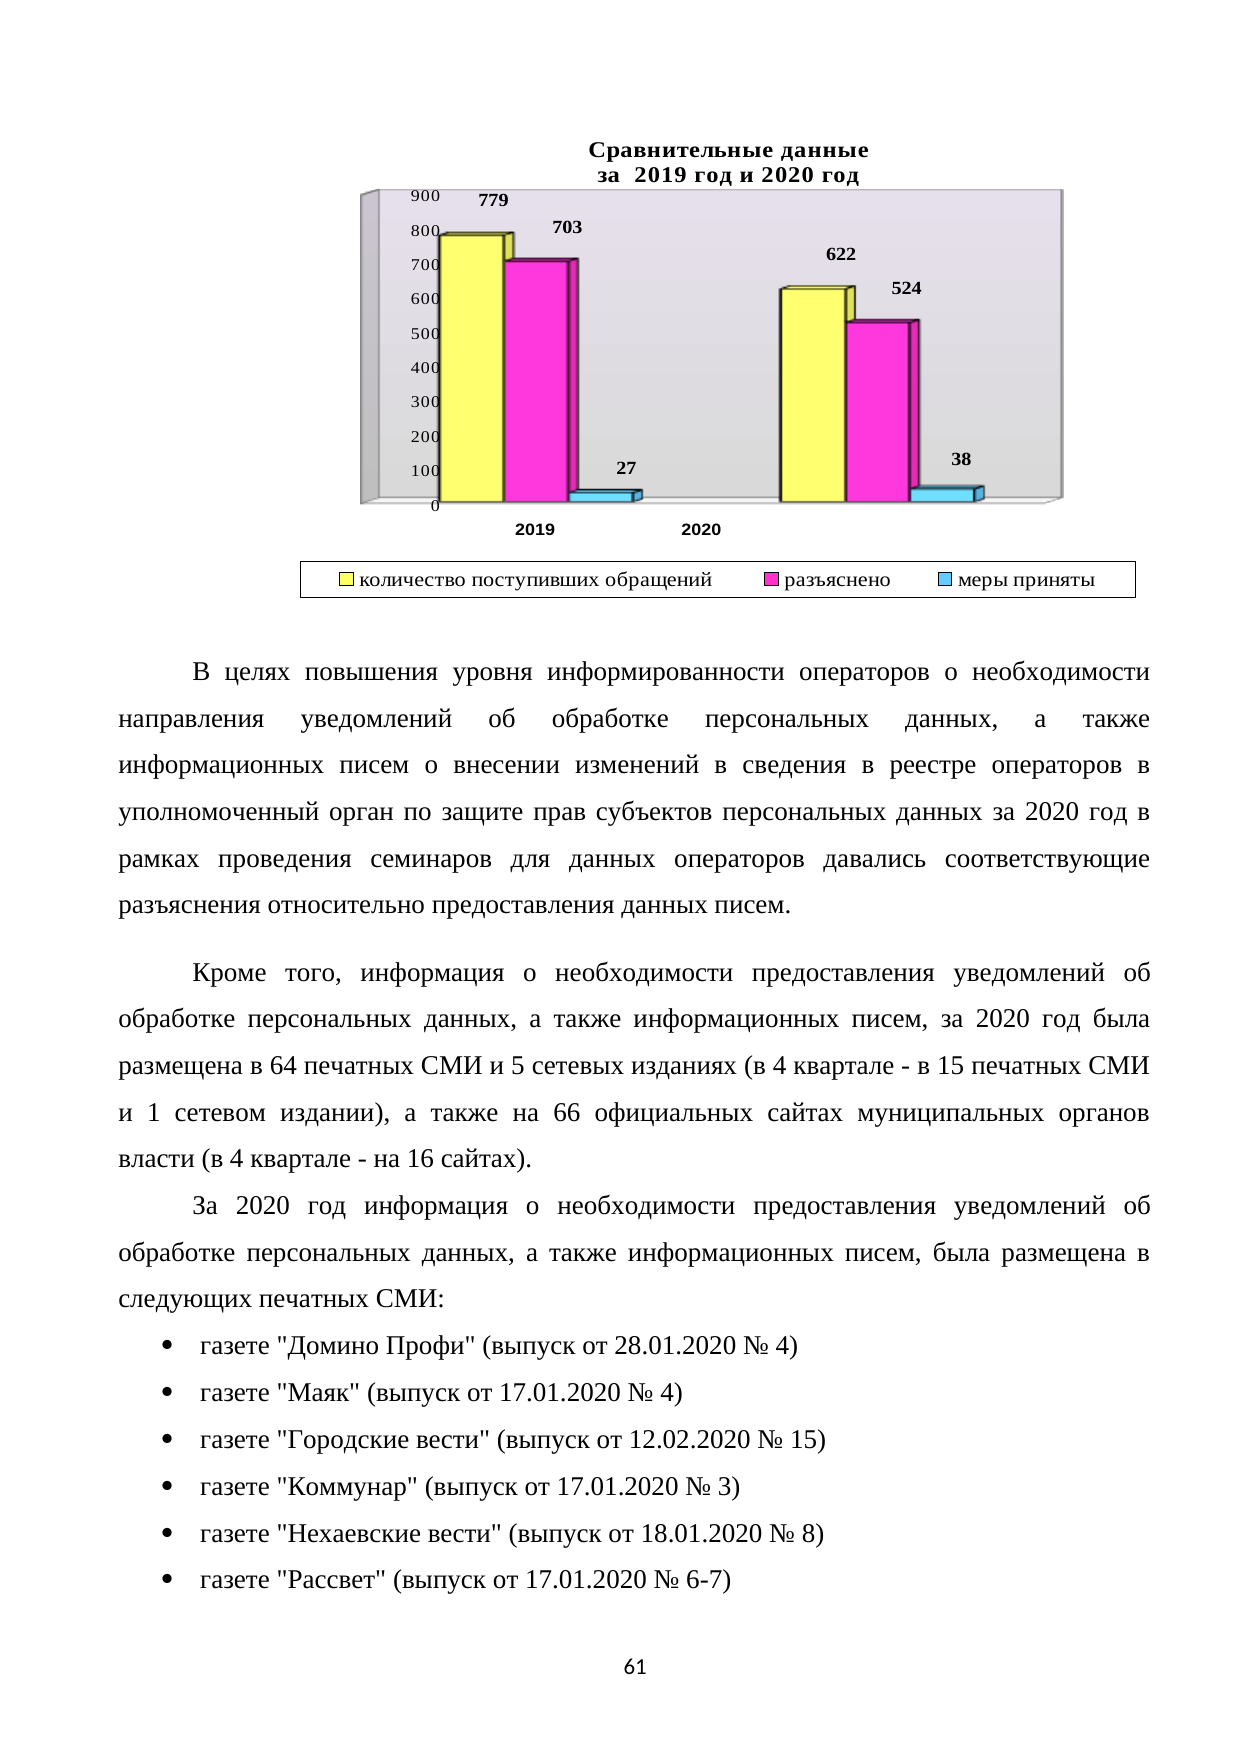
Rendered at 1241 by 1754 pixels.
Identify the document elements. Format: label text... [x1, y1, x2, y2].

text За 2020 год информация о необходимости предоставления уведомлений об обработке персональных данных, а также информационных писем, была размещена в следующих печатных СМИ: [118, 1189, 1152, 1314]
list газете "Городские вести" (выпуск от 12.02.2020 № 15) [162, 1423, 1152, 1454]
list газете "Коммунар" (выпуск от 17.01.2020 № 3) [162, 1470, 1152, 1501]
list газете "Нехаевские вести" (выпуск от 18.01.2020 № 8) [162, 1517, 1152, 1548]
list газете "Рассвет" (выпуск от 17.01.2020 № 6-7) [162, 1564, 1152, 1595]
text Кроме того, информация о необходимости предоставления уведомлений об обработке персональных данных, а также информационных писем, за 2020 год была размещена в 64 печатных СМИ и 5 сетевых изданиях (в 4 квартале - в 15 печатных СМИ и 1 сетевом издании), а также на 66 официальных сайтах муниципальных органов власти (в 4 квартале - на 16 сайтах). [118, 956, 1152, 1174]
list газете "Домино Профи" (выпуск от 28.01.2020 № 4) [162, 1329, 1152, 1361]
list газете "Маяк" (выпуск от 17.01.2020 № 4) [162, 1376, 1152, 1407]
text В целях повышения уровня информированности операторов о необходимости направления уведомлений об обработке персональных данных, а также информационных писем о внесении изменений в сведения в реестре операторов в уполномоченный орган по защите прав субъектов персональных данных за 2020 год в рамках проведения семинаров для данных операторов давались соответствующие разъяснения относительно предоставления данных писем. [118, 655, 1152, 919]
